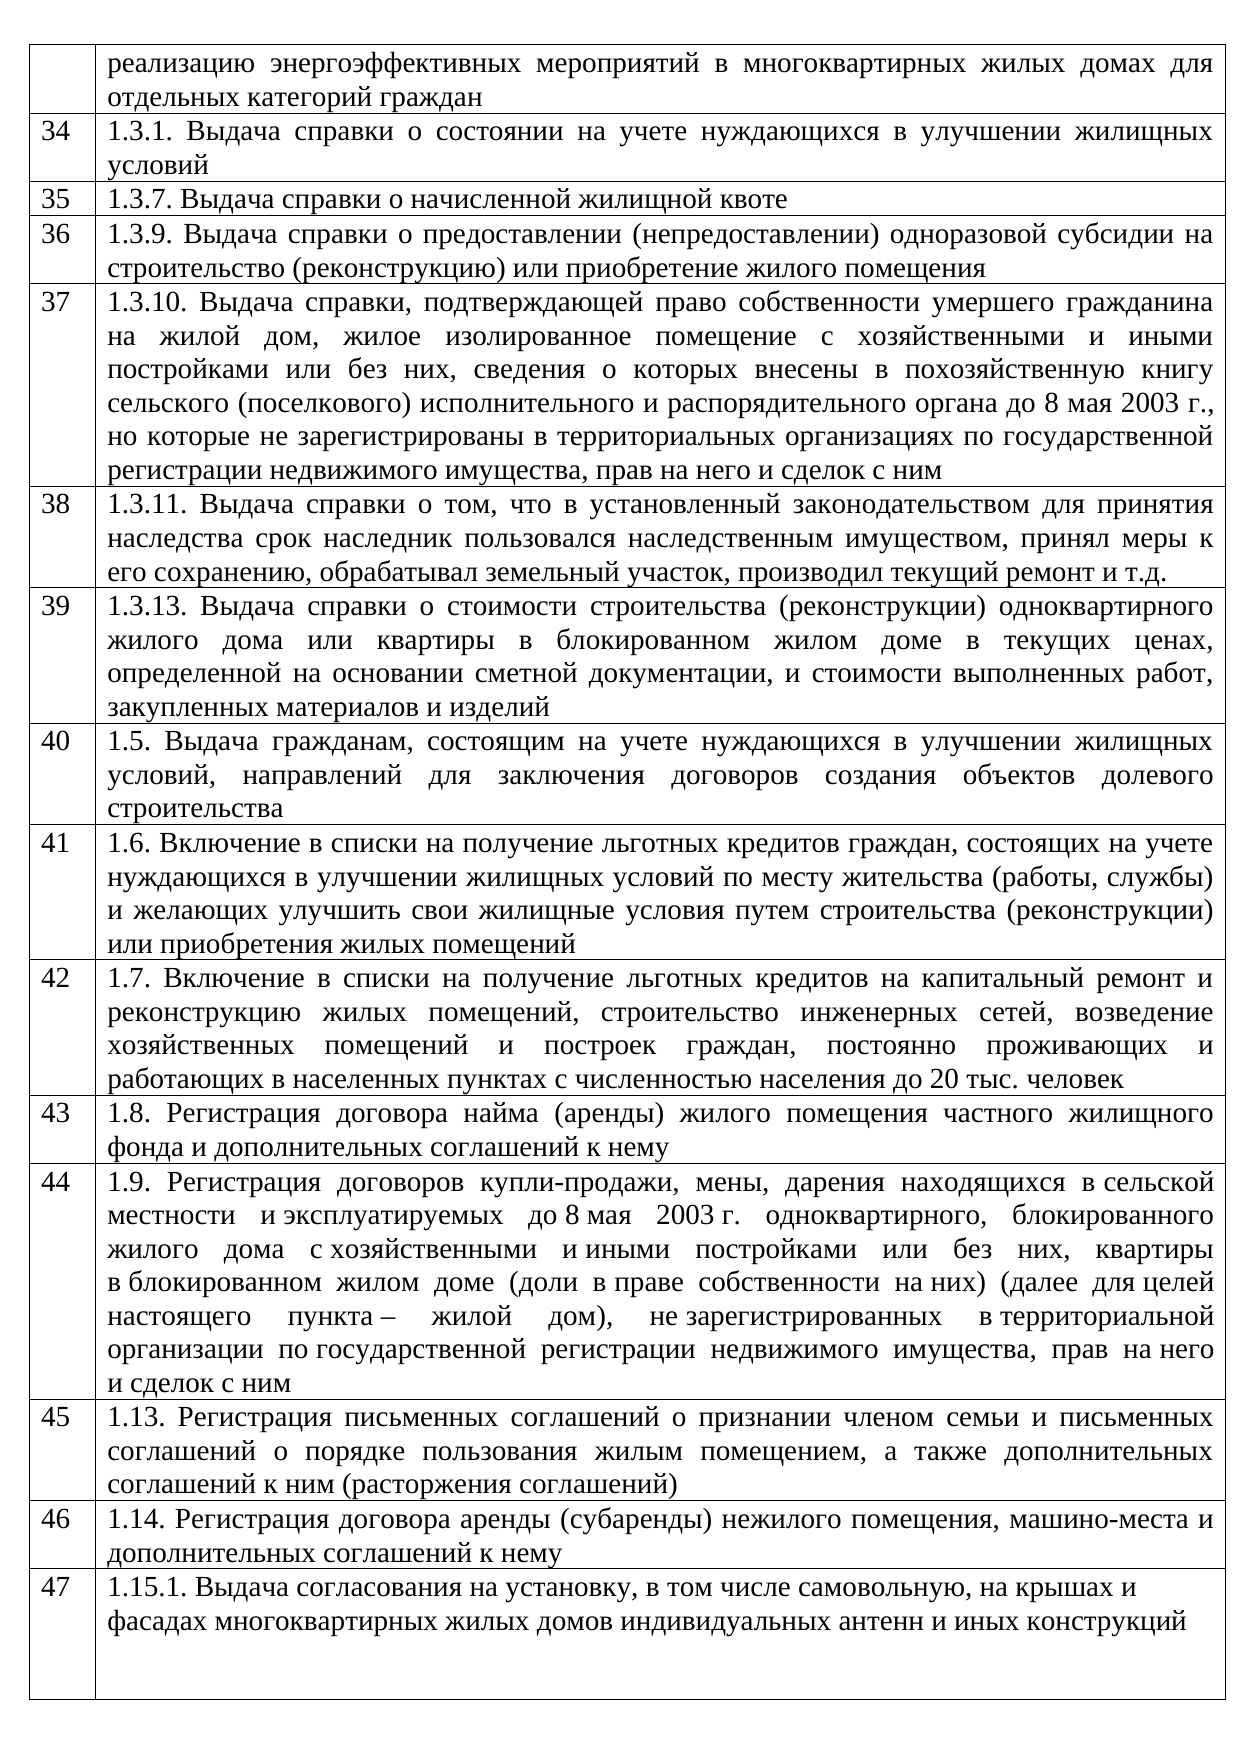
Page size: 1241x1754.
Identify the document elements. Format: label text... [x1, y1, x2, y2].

table_cell 1.7. Включение в списки на получение льготных кредитов на капитальный ремонт и реконструкцию жилых помещений, строительство инженерных сетей, возведение хозяйственных помещений и построек граждан, постоянно проживающих и работающих в населенных пунктах с численностью населения до 20 тыс. человек [96, 960, 1225, 1094]
table_cell 39 [30, 588, 95, 722]
table_cell 38 [30, 487, 95, 587]
table_cell 1.14. Регистрация договора аренды (субаренды) нежилого помещения, машино-места и дополнительных соглашений к нему [96, 1501, 1225, 1568]
table_cell 1.3.7. Выдача справки о начисленной жилищной квоте [96, 182, 1225, 215]
table_cell 47 [30, 1569, 95, 1699]
table_cell 40 [30, 724, 95, 824]
table_cell 37 [30, 284, 95, 486]
table_cell 1.3.10. Выдача справки, подтверждающей право собственности умершего гражданина на жилой дом, жилое изолированное помещение с хозяйственными и иными постройками или без них, сведения о которых внесены в похозяйственную книгу сельского (поселкового) исполнительного и распорядительного органа до 8 мая 2003 г., но которые не зарегистрированы в территориальных организациях по государственной регистрации недвижимого имущества, прав на него и сделок с ним [96, 284, 1225, 486]
table_cell 1.9. Регистрация договоров купли-продажи, мены, дарения находящихся в сельской местности и эксплуатируемых до 8 мая 2003 г. одноквартирного, блокированного жилого дома с хозяйственными и иными постройками или без них, квартиры в блокированном жилом доме (доли в праве собственности на них) (далее для целей настоящего пункта – жилой дом), не зарегистрированных в территориальной организации по государственной регистрации недвижимого имущества, прав на него и сделок с ним [96, 1164, 1225, 1398]
table_cell 35 [30, 182, 95, 215]
table_cell 1.3.9. Выдача справки о предоставлении (непредоставлении) одноразовой субсидии на строительство (реконструкцию) или приобретение жилого помещения [96, 216, 1225, 283]
table_cell 41 [30, 825, 95, 959]
table_cell 1.3.13. Выдача справки о стоимости строительства (реконструкции) одноквартирного жилого дома или квартиры в блокированном жилом доме в текущих ценах, определенной на основании сметной документации, и стоимости выполненных работ, закупленных материалов и изделий [96, 588, 1225, 722]
table_cell 1.3.1. Выдача справки о состоянии на учете нуждающихся в улучшении жилищных условий [96, 114, 1225, 181]
table_cell 1.3.11. Выдача справки о том, что в установленный законодательством для принятия наследства срок наследник пользовался наследственным имуществом, принял меры к его сохранению, обрабатывал земельный участок, производил текущий ремонт и т.д. [96, 487, 1225, 587]
table_cell 1.15.1. Выдача согласования на установку, в том числе самовольную, на крышах и фасадах многоквартирных жилых домов индивидуальных антенн и иных конструкций [96, 1569, 1225, 1699]
table_cell 1.6. Включение в списки на получение льготных кредитов граждан, состоящих на учете нуждающихся в улучшении жилищных условий по месту жительства (работы, службы) и желающих улучшить свои жилищные условия путем строительства (реконструкции) или приобретения жилых помещений [96, 825, 1225, 959]
table_cell 43 [30, 1096, 95, 1163]
table_cell 36 [30, 216, 95, 283]
table_cell 1.8. Регистрация договора найма (аренды) жилого помещения частного жилищного фонда и дополнительных соглашений к нему [96, 1096, 1225, 1163]
table_cell 1.5. Выдача гражданам, состоящим на учете нуждающихся в улучшении жилищных условий, направлений для заключения договоров создания объектов долевого строительства [96, 724, 1225, 824]
table_cell 34 [30, 114, 95, 181]
table_cell 42 [30, 960, 95, 1094]
table_cell 46 [30, 1501, 95, 1568]
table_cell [96, 45, 1225, 112]
table_cell 44 [30, 1164, 95, 1398]
table_cell 45 [30, 1400, 95, 1500]
table_cell 1.13. Регистрация письменных соглашений о признании членом семьи и письменных соглашений о порядке пользования жилым помещением, а также дополнительных соглашений к ним (расторжения соглашений) [96, 1400, 1225, 1500]
table_cell 33 [30, 45, 95, 112]
